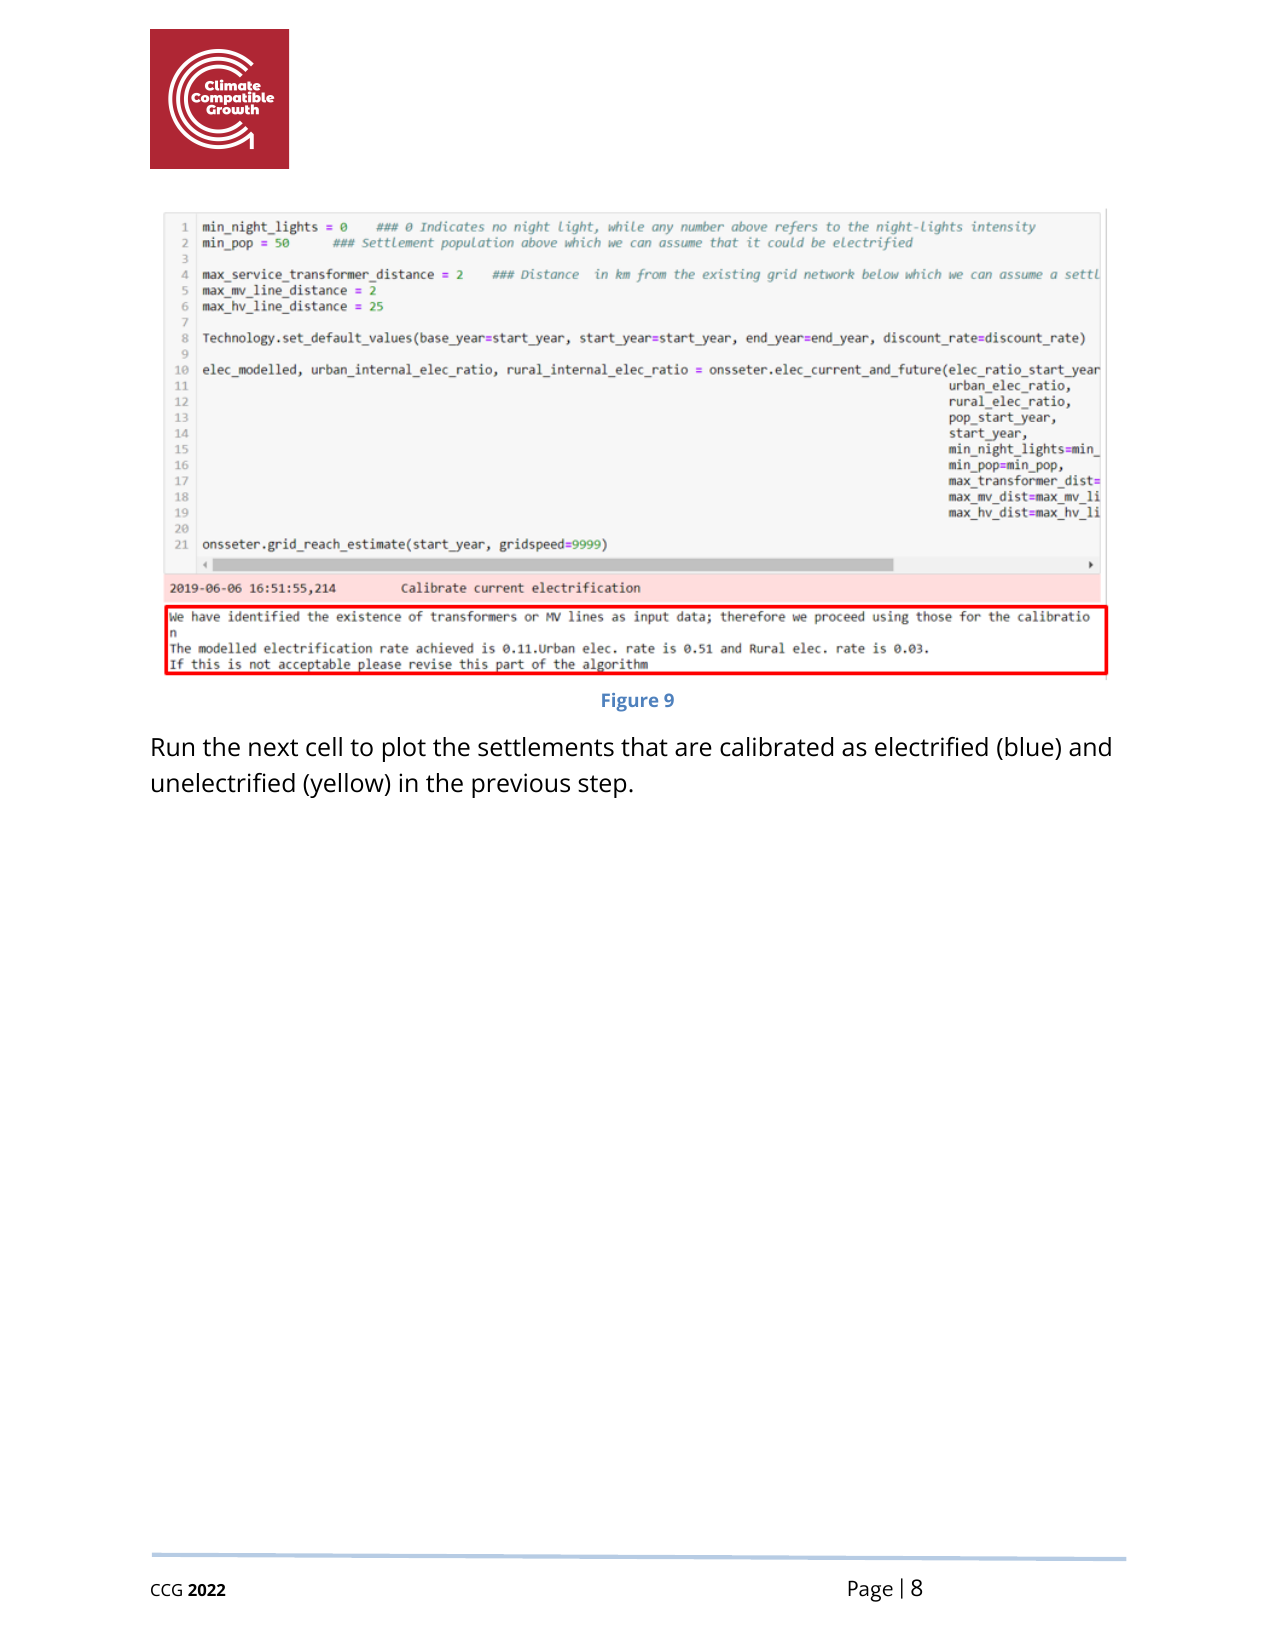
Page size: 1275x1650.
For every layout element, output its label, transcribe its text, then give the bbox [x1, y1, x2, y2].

text Run the next cell to plot the settlements that are calibrated as electrified (blue) and unelectrified (yellow) in the previous step. [150, 729, 1125, 800]
text Figure 9 [150, 687, 1125, 712]
picture [150, 200, 1130, 685]
picture [150, 29, 290, 169]
